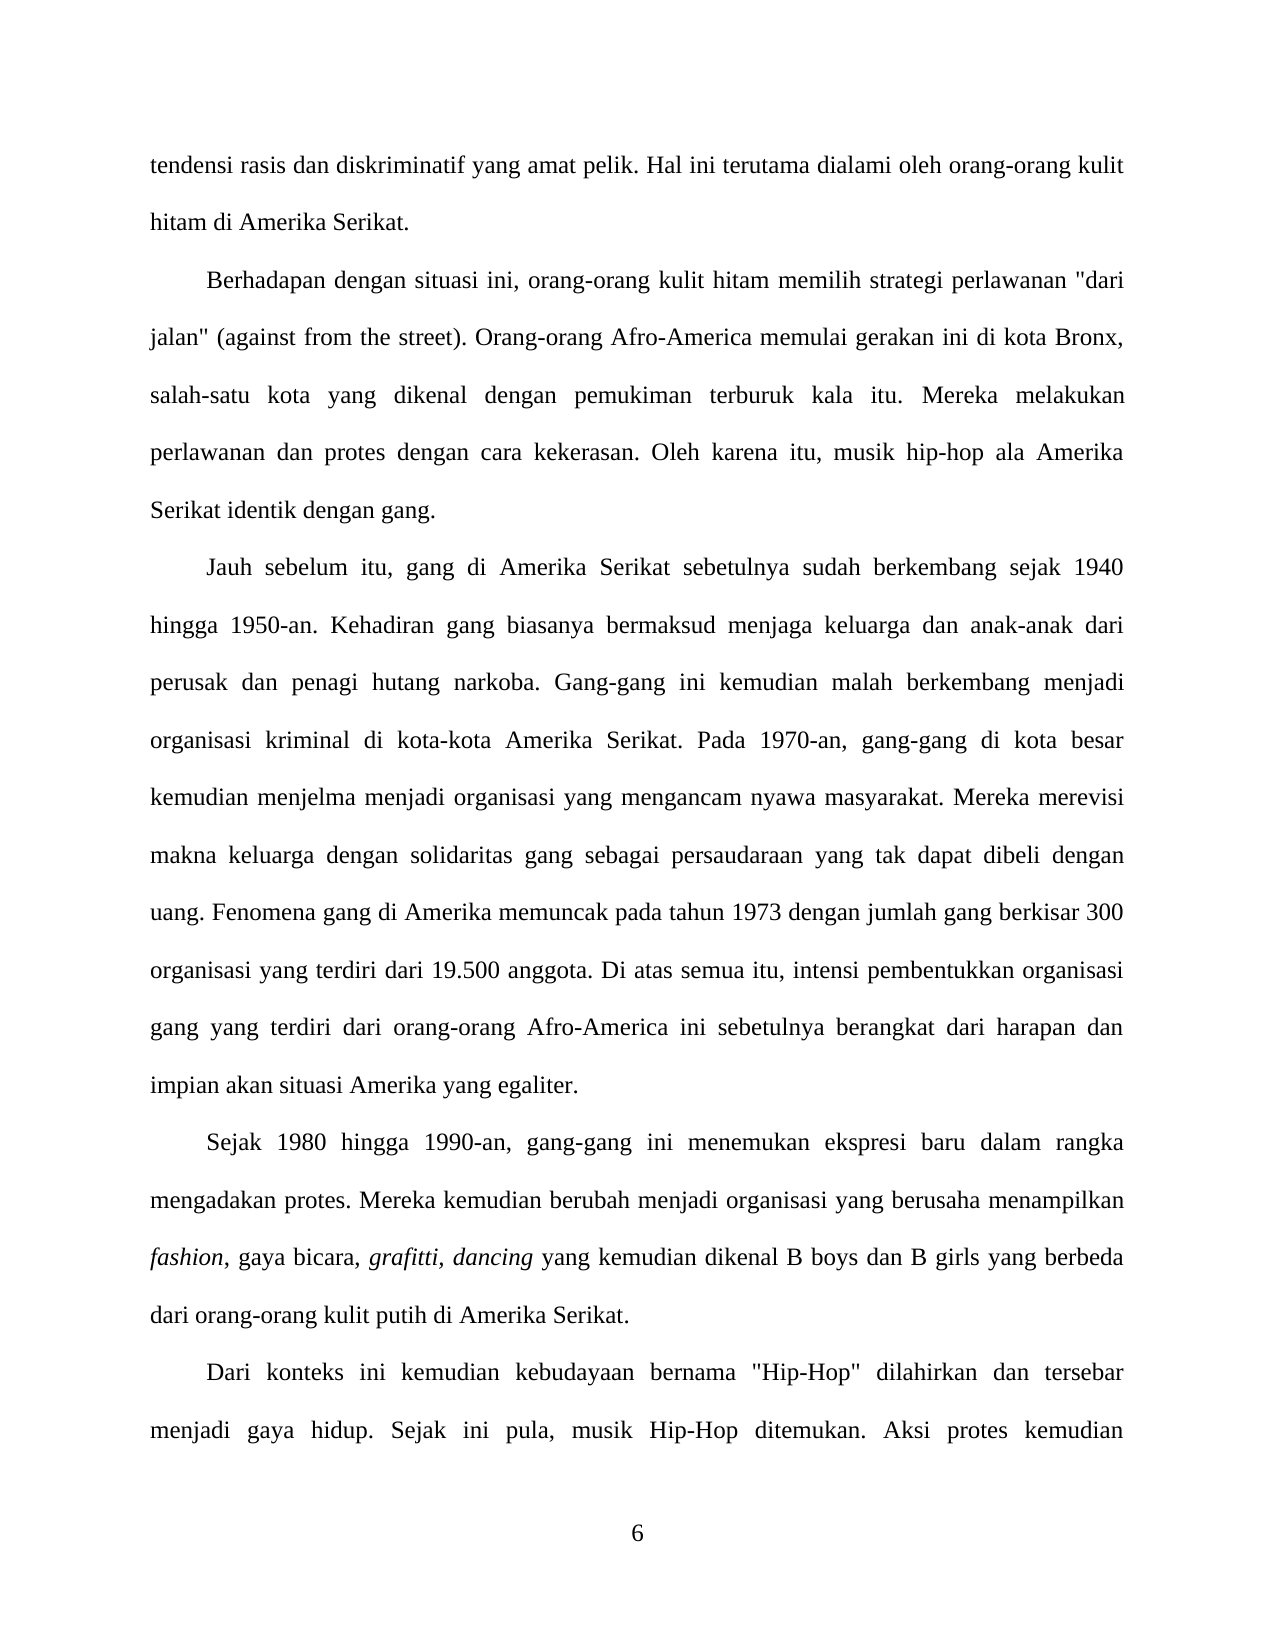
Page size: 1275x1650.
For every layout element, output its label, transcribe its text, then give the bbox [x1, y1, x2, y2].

list Jauh sebelum itu, gang di Amerika Serikat sebetulnya sudah berkembang sejak 1940 hingga 1950-an. Kehadiran gang biasanya bermaksud menjaga keluarga dan anak-anak dari perusak dan penagi hutang narkoba. Gang-gang ini kemudian malah berkembang menjadi organisasi kriminal di kota-kota Amerika Serikat. Pada 1970-an, gang-gang di kota besar kemudian menjelma menjadi organisasi yang mengancam nyawa masyarakat. Mereka merevisi makna keluarga dengan solidaritas gang sebagai persaudaraan yang tak dapat dibeli dengan uang. Fenomena gang di Amerika memuncak pada tahun 1973 dengan jumlah gang berkisar 300 organisasi yang terdiri dari 19.500 anggota. Di atas semua itu, intensi pembentukkan organisasi gang yang terdiri dari orang-orang Afro-America ini sebetulnya berangkat dari harapan dan impian akan situasi Amerika yang egaliter. [150, 552, 1125, 1099]
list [150, 1357, 1125, 1444]
list Sejak 1980 hingga 1990-an, gang-gang ini menemukan ekspresi baru dalam rangka mengadakan protes. Mereka kemudian berubah menjadi organisasi yang berusaha menampilkan fashion, gaya bicara, grafitti, dancing yang kemudian dikenal B boys dan B girls yang berbeda dari orang-orang kulit putih di Amerika Serikat. [150, 1127, 1125, 1329]
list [150, 150, 1125, 236]
list Berhadapan dengan situasi ini, orang-orang kulit hitam memilih strategi perlawanan "dari jalan" (against from the street). Orang-orang Afro-America memulai gerakan ini di kota Bronx, salah-satu kota yang dikenal dengan pemukiman terburuk kala itu. Mereka melakukan perlawanan dan protes dengan cara kekerasan. Oleh karena itu, musik hip-hop ala Amerika Serikat identik dengan gang. [150, 265, 1125, 524]
